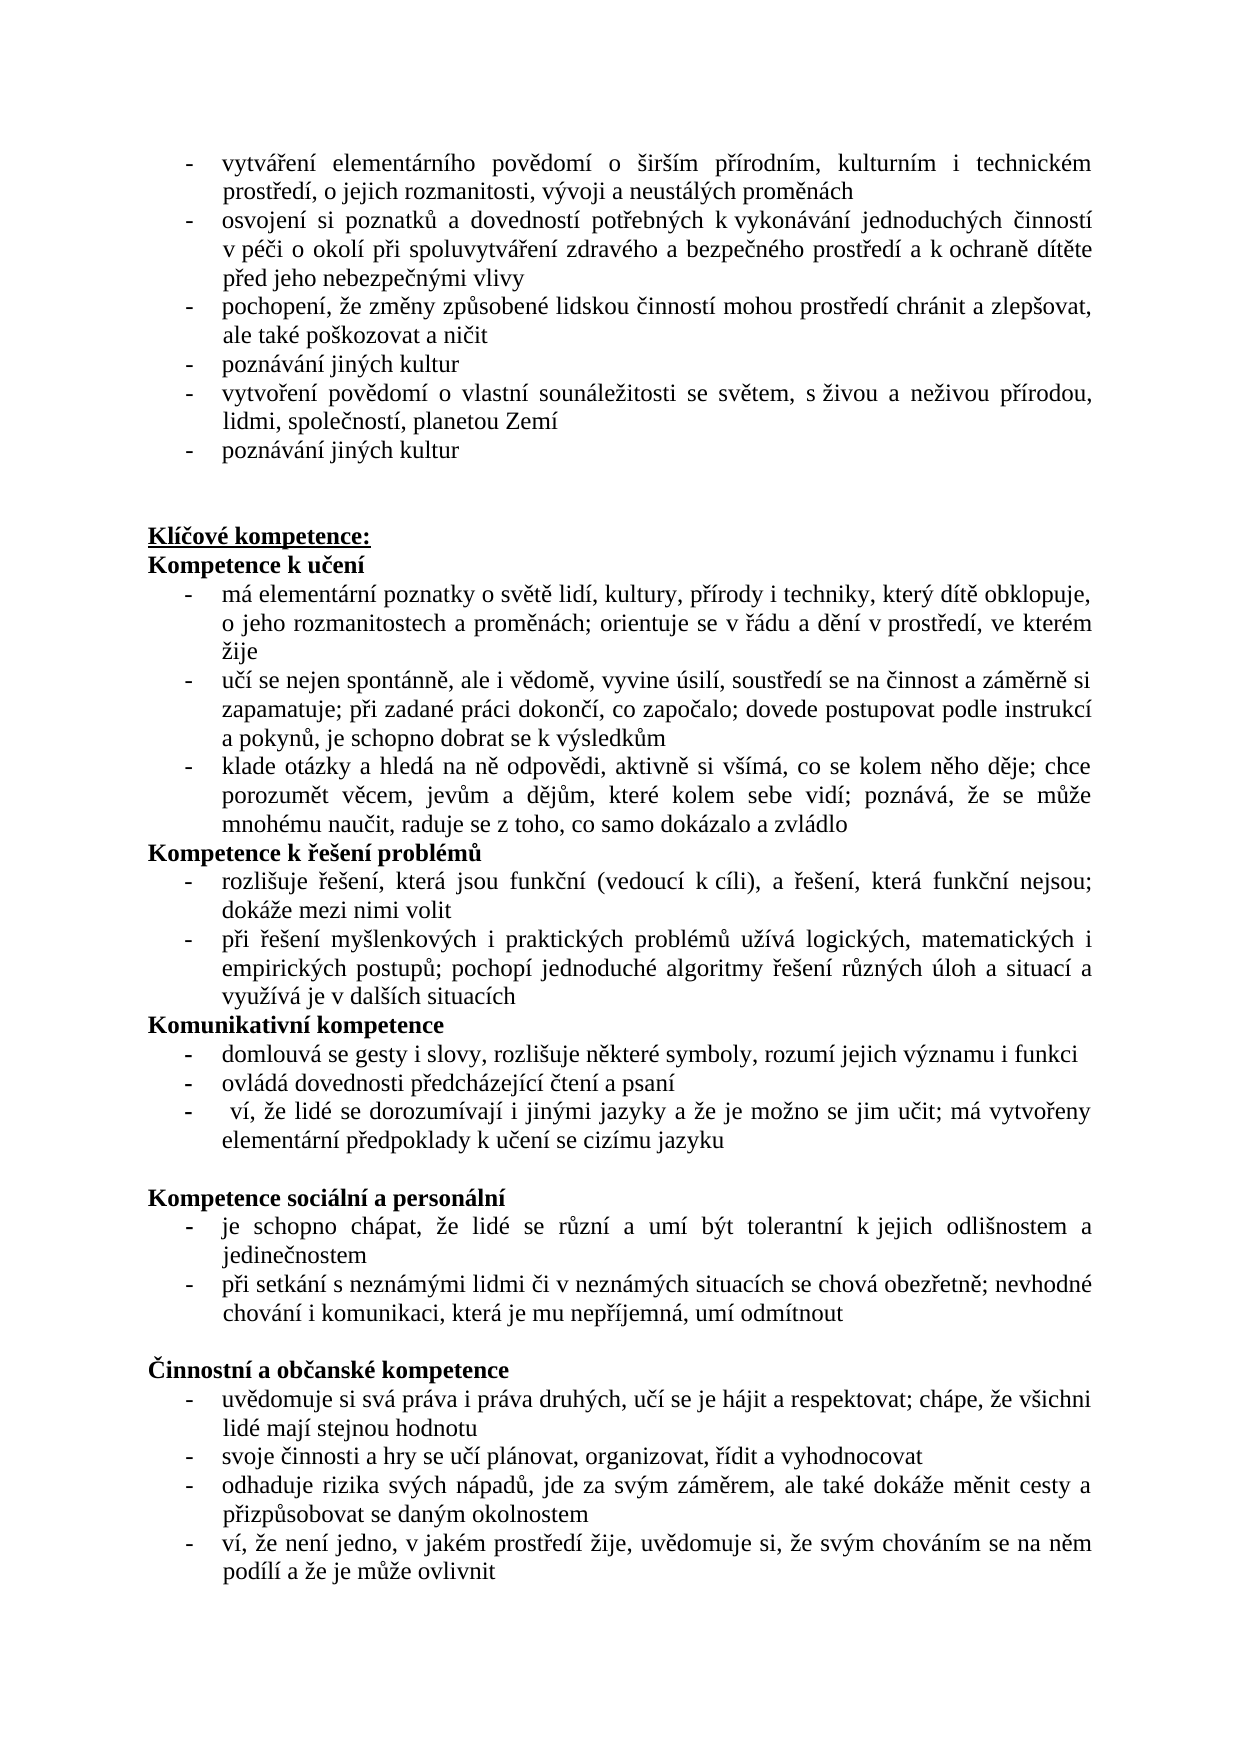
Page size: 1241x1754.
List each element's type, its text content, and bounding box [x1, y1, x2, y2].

list ví, že lidé se dorozumívají i jinými jazyky a že je možno se jim učit; má vytvořeny elementární předpoklady k učení se cizímu jazyku [184, 1096, 1092, 1154]
list je schopno chápat, že lidé se různí a umí být tolerantní k jejich odlišnostem a jedinečnostem [185, 1211, 1092, 1269]
list svoje činnosti a hry se učí plánovat, organizovat, řídit a vyhodnocovat [185, 1441, 1092, 1470]
subtitle Kompetence k řešení problémů [148, 838, 1092, 866]
list ví, že není jedno, v jakém prostředí žije, uvědomuje si, že svým chováním se na něm podílí a že je může ovlivnit [185, 1528, 1092, 1585]
list při setkání s neznámými lidmi či v neznámých situacích se chová obezřetně; nevhodné chování i komunikaci, která je mu nepříjemná, umí odmítnout [185, 1269, 1092, 1326]
list při řešení myšlenkových i praktických problémů užívá logických, matematických i empirických postupů; pochopí jednoduché algoritmy řešení různých úloh a situací a využívá je v dalších situacích [184, 924, 1092, 1010]
text Klíčové kompetence: [148, 521, 1092, 550]
list odhaduje rizika svých nápadů, jde za svým záměrem, ale také dokáže měnit cesty a přizpůsobovat se daným okolnostem [185, 1470, 1092, 1528]
list klade otázky a hledá na ně odpovědi, aktivně si všímá, co se kolem něho děje; chce porozumět věcem, jevům a dějům, které kolem sebe vidí; poznává, že se může mnohému naučit, raduje se z toho, co samo dokázalo a zvládlo [184, 751, 1092, 838]
text Kompetence sociální a personální [148, 1183, 1092, 1211]
list má elementární poznatky o světě lidí, kultury, přírody i techniky, který dítě obklopuje, o jeho rozmanitostech a proměnách; orientuje se v řádu a dění v prostředí, ve kterém žije [184, 579, 1092, 665]
text Činnostní a občanské kompetence [148, 1355, 1092, 1384]
list osvojení si poznatků a dovedností potřebných k vykonávání jednoduchých činností v péči o okolí při spoluvytváření zdravého a bezpečného prostředí a k ochraně dítěte před jeho nebezpečnými vlivy [185, 205, 1092, 291]
list domlouvá se gesty i slovy, rozlišuje některé symboly, rozumí jejich významu i funkci [184, 1039, 1092, 1068]
text Komunikativní kompetence [148, 1010, 1092, 1039]
list vytváření elementárního povědomí o širším přírodním, kulturním i technickém prostředí, o jejich rozmanitosti, vývoji a neustálých proměnách [185, 148, 1092, 205]
subtitle Kompetence k učení [148, 550, 1092, 579]
list poznávání jiných kultur [185, 349, 1092, 378]
list učí se nejen spontánně, ale i vědomě, vyvine úsilí, soustředí se na činnost a záměrně si zapamatuje; při zadané práci dokončí, co započalo; dovede postupovat podle instrukcí a pokynů, je schopno dobrat se k výsledkům [184, 665, 1092, 751]
list pochopení, že změny způsobené lidskou činností mohou prostředí chránit a zlepšovat, ale také poškozovat a ničit [185, 291, 1092, 349]
list vytvoření povědomí o vlastní sounáležitosti se světem, s živou a neživou přírodou, lidmi, společností, planetou Zemí [185, 378, 1092, 435]
list ovládá dovednosti předcházející čtení a psaní [184, 1068, 1092, 1096]
list rozlišuje řešení, která jsou funkční (vedoucí k cíli), a řešení, která funkční nejsou; dokáže mezi nimi volit [184, 866, 1092, 924]
list uvědomuje si svá práva i práva druhých, učí se je hájit a respektovat; chápe, že všichni lidé mají stejnou hodnotu [185, 1384, 1092, 1441]
list poznávání jiných kultur [185, 435, 1092, 464]
